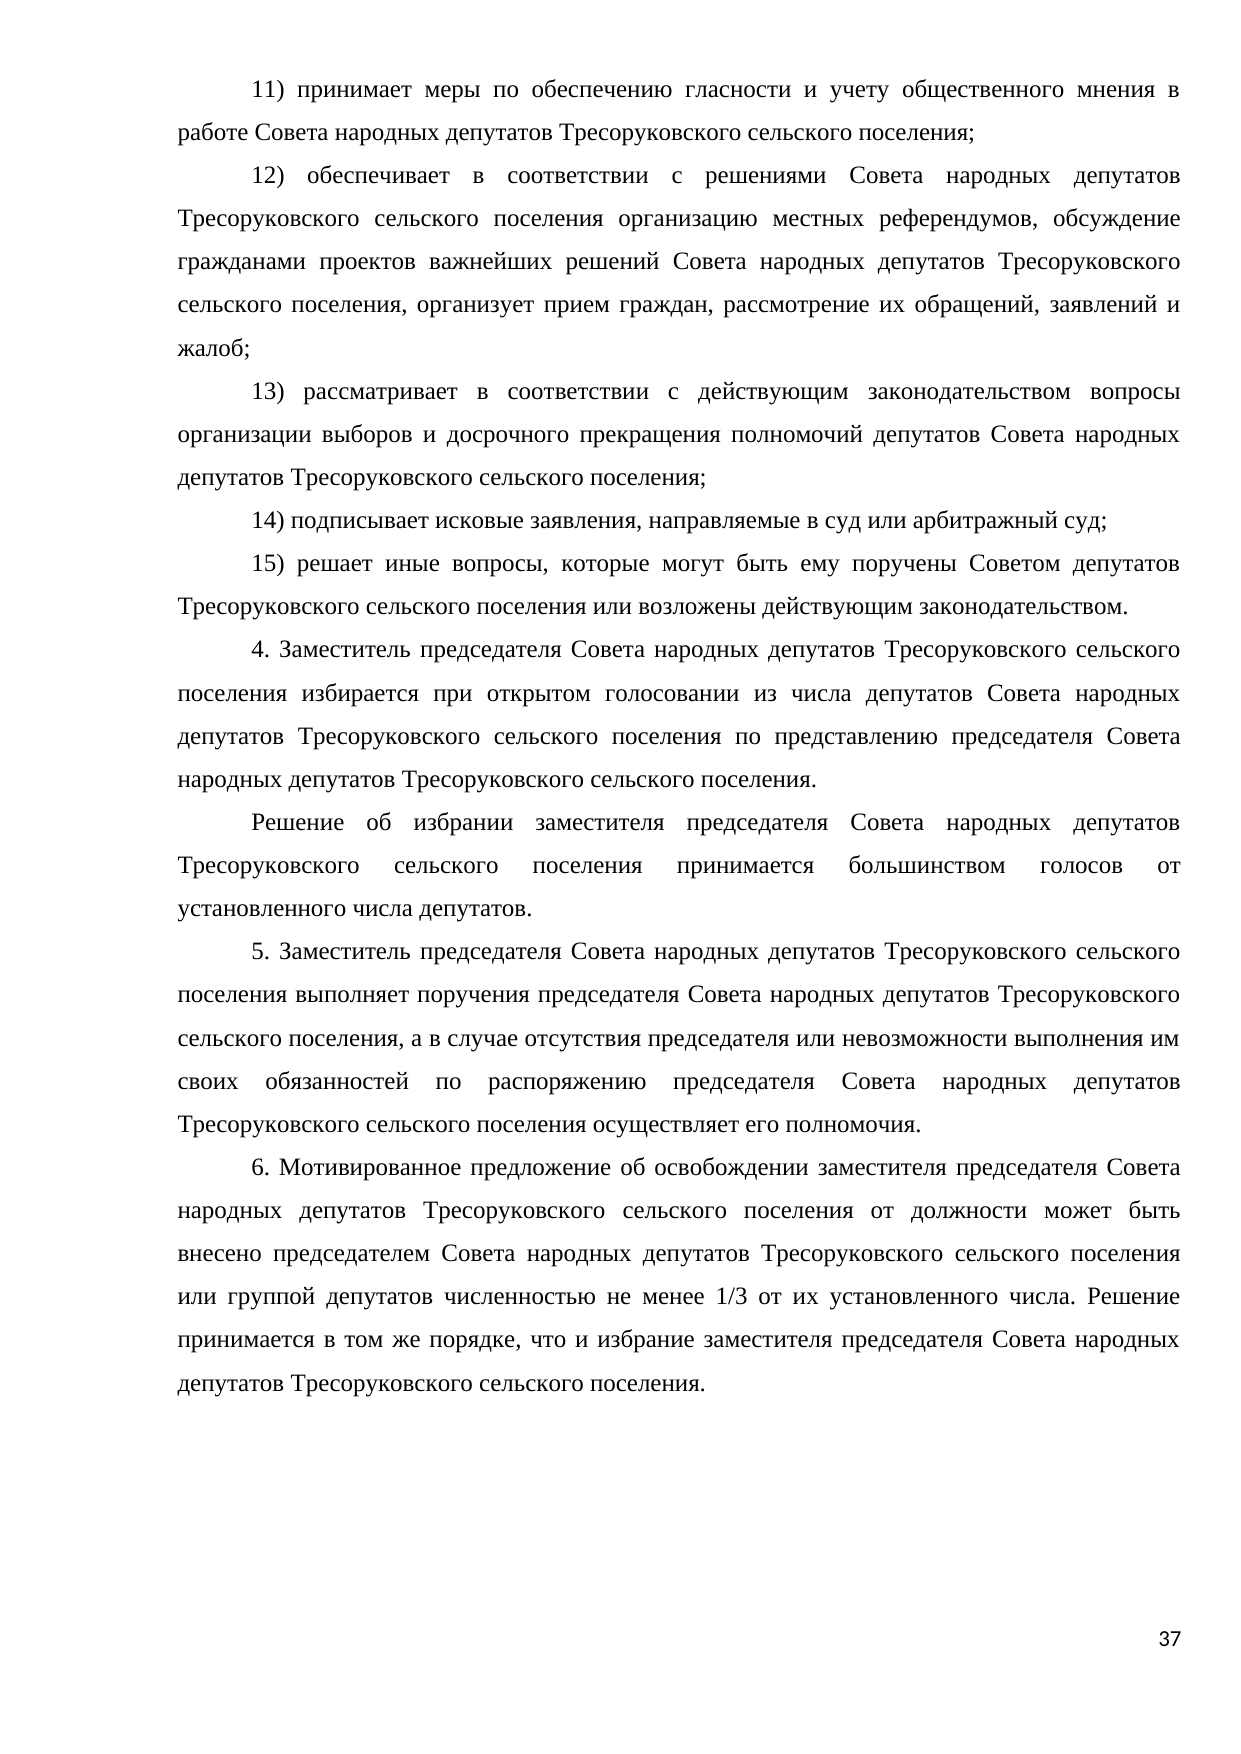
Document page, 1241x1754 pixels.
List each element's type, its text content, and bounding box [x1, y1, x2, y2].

text 4. Заместитель председателя Совета народных депутатов Тресоруковского сельского поселения избирается при открытом голосовании из числа депутатов Совета народных депутатов Тресоруковского сельского поселения по представлению председателя Совета народных депутатов Тресоруковского сельского поселения. [177, 634, 1181, 793]
text 5. Заместитель председателя Совета народных депутатов Тресоруковского сельского поселения выполняет поручения председателя Совета народных депутатов Тресоруковского сельского поселения, а в случае отсутствия председателя или невозможности выполнения им своих обязанностей по распоряжению председателя Совета народных депутатов Тресоруковского сельского поселения осуществляет его полномочия. [177, 936, 1181, 1138]
text 15) решает иные вопросы, которые могут быть ему поручены Советом депутатов Тресоруковского сельского поселения или возложены действующим законодательством. [177, 548, 1181, 620]
text 14) подписывает исковые заявления, направляемые в суд или арбитражный суд; [177, 505, 1181, 534]
text Решение об избрании заместителя председателя Совета народных депутатов Тресоруковского сельского поселения принимается большинством голосов от установленного числа депутатов. [177, 807, 1181, 922]
text 6. Мотивированное предложение об освобождении заместителя председателя Совета народных депутатов Тресоруковского сельского поселения от должности может быть внесено председателем Совета народных депутатов Тресоруковского сельского поселения или группой депутатов численностью не менее 1/3 от их установленного числа. Решение принимается в том же порядке, что и избрание заместителя председателя Совета народных депутатов Тресоруковского сельского поселения. [177, 1152, 1181, 1396]
text 12) обеспечивает в соответствии с решениями Совета народных депутатов Тресоруковского сельского поселения организацию местных референдумов, обсуждение гражданами проектов важнейших решений Совета народных депутатов Тресоруковского сельского поселения, организует прием граждан, рассмотрение их обращений, заявлений и жалоб; [177, 160, 1181, 361]
text 11) принимает меры по обеспечению гласности и учету общественного мнения в работе Совета народных депутатов Тресоруковского сельского поселения; [177, 74, 1181, 146]
text 13) рассматривает в соответствии с действующим законодательством вопросы организации выборов и досрочного прекращения полномочий депутатов Совета народных депутатов Тресоруковского сельского поселения; [177, 376, 1181, 491]
